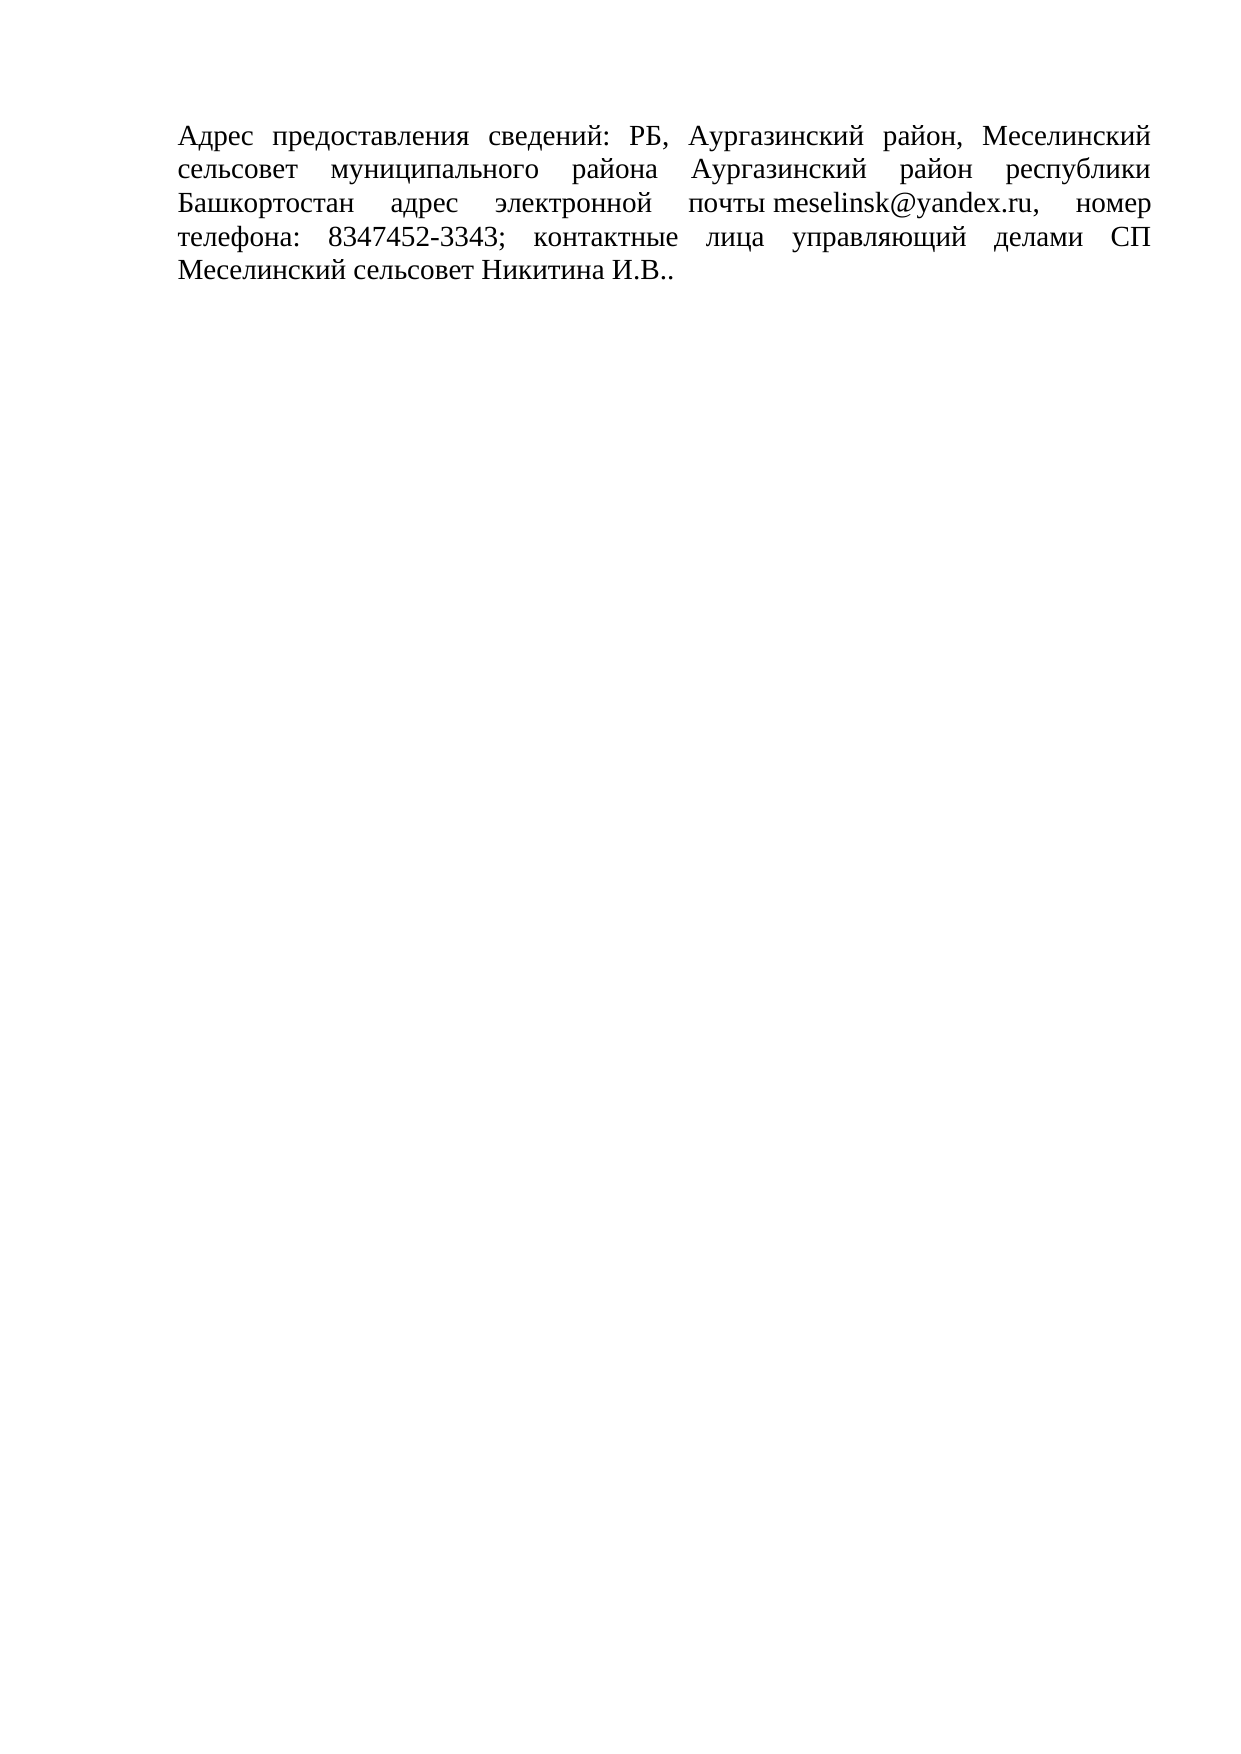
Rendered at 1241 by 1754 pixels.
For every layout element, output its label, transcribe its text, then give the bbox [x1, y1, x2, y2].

text Адрес предоставления сведений: РБ, Аургазинский район, Меселинский сельсовет муниципального района Аургазинский район республики Башкортостан адрес электронной почты meselinsk@yandex.ru, номер телефона: 8347452-3343; контактные лица управляющий делами СП Меселинский сельсовет Никитина И.В.. [177, 118, 1152, 286]
